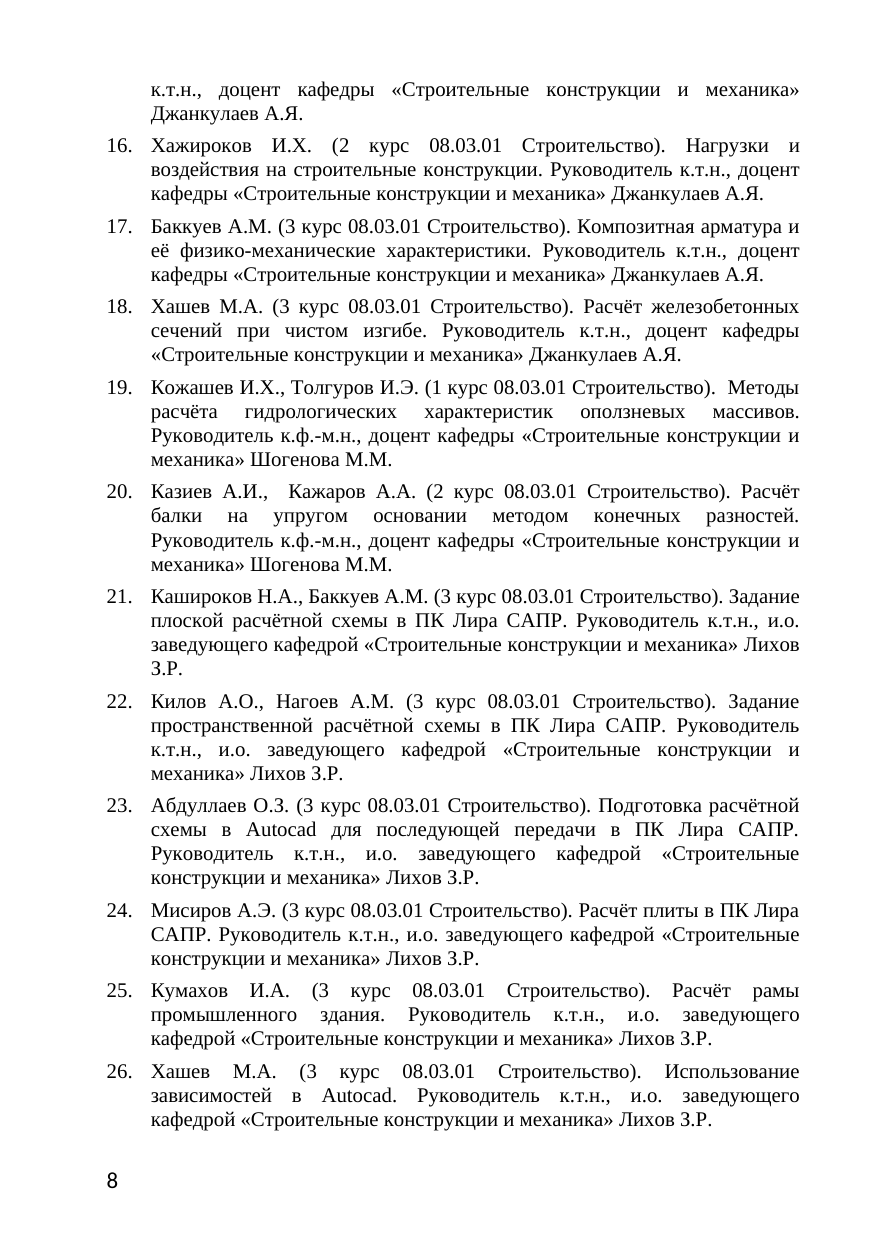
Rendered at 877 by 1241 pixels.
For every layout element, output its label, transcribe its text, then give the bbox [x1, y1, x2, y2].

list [106, 77, 800, 125]
list Кумахов И.А. (3 курс 08.03.01 Строительство). Расчёт рамы промышленного здания. Руководитель к.т.н., и.о. заведующего кафедрой «Строительные конструкции и механика» Лихов З.Р. [106, 978, 800, 1050]
list Хашев М.А. (3 курс 08.03.01 Строительство). Использование зависимостей в Autocad. Руководитель к.т.н., и.о. заведующего кафедрой «Строительные конструкции и механика» Лихов З.Р. [106, 1059, 800, 1131]
list Казиев А.И., Кажаров А.А. (2 курс 08.03.01 Строительство). Расчёт балки на упругом основании методом конечных разностей. Руководитель к.ф.-м.н., доцент кафедры «Строительные конструкции и механика» Шогенова М.М. [106, 479, 800, 576]
list Килов А.О., Нагоев А.М. (3 курс 08.03.01 Строительство). Задание пространственной расчётной схемы в ПК Лира САПР. Руководитель к.т.н., и.о. заведующего кафедрой «Строительные конструкции и механика» Лихов З.Р. [106, 688, 800, 785]
list Мисиров А.Э. (3 курс 08.03.01 Строительство). Расчёт плиты в ПК Лира САПР. Руководитель к.т.н., и.о. заведующего кафедрой «Строительные конструкции и механика» Лихов З.Р. [106, 898, 800, 970]
list Кашироков Н.А., Баккуев А.М. (3 курс 08.03.01 Строительство). Задание плоской расчётной схемы в ПК Лира САПР. Руководитель к.т.н., и.о. заведующего кафедрой «Строительные конструкции и механика» Лихов З.Р. [106, 584, 800, 680]
list Кожашев И.Х., Толгуров И.Э. (1 курс 08.03.01 Строительство). Методы расчёта гидрологических характеристик оползневых массивов. Руководитель к.ф.-м.н., доцент кафедры «Строительные конструкции и механика» Шогенова М.М. [106, 375, 800, 471]
list Абдуллаев О.З. (3 курс 08.03.01 Строительство). Подготовка расчётной схемы в Autocad для последующей передачи в ПК Лира САПР. Руководитель к.т.н., и.о. заведующего кафедрой «Строительные конструкции и механика» Лихов З.Р. [106, 793, 800, 889]
list Хашев М.А. (3 курс 08.03.01 Строительство). Расчёт железобетонных сечений при чистом изгибе. Руководитель к.т.н., доцент кафедры «Строительные конструкции и механика» Джанкулаев А.Я. [106, 294, 800, 366]
list Баккуев А.М. (3 курс 08.03.01 Строительство). Композитная арматура и её физико-механические характеристики. Руководитель к.т.н., доцент кафедры «Строительные конструкции и механика» Джанкулаев А.Я. [106, 214, 800, 286]
list Хажироков И.Х. (2 курс 08.03.01 Строительство). Нагрузки и воздействия на строительные конструкции. Руководитель к.т.н., доцент кафедры «Строительные конструкции и механика» Джанкулаев А.Я. [106, 133, 800, 205]
